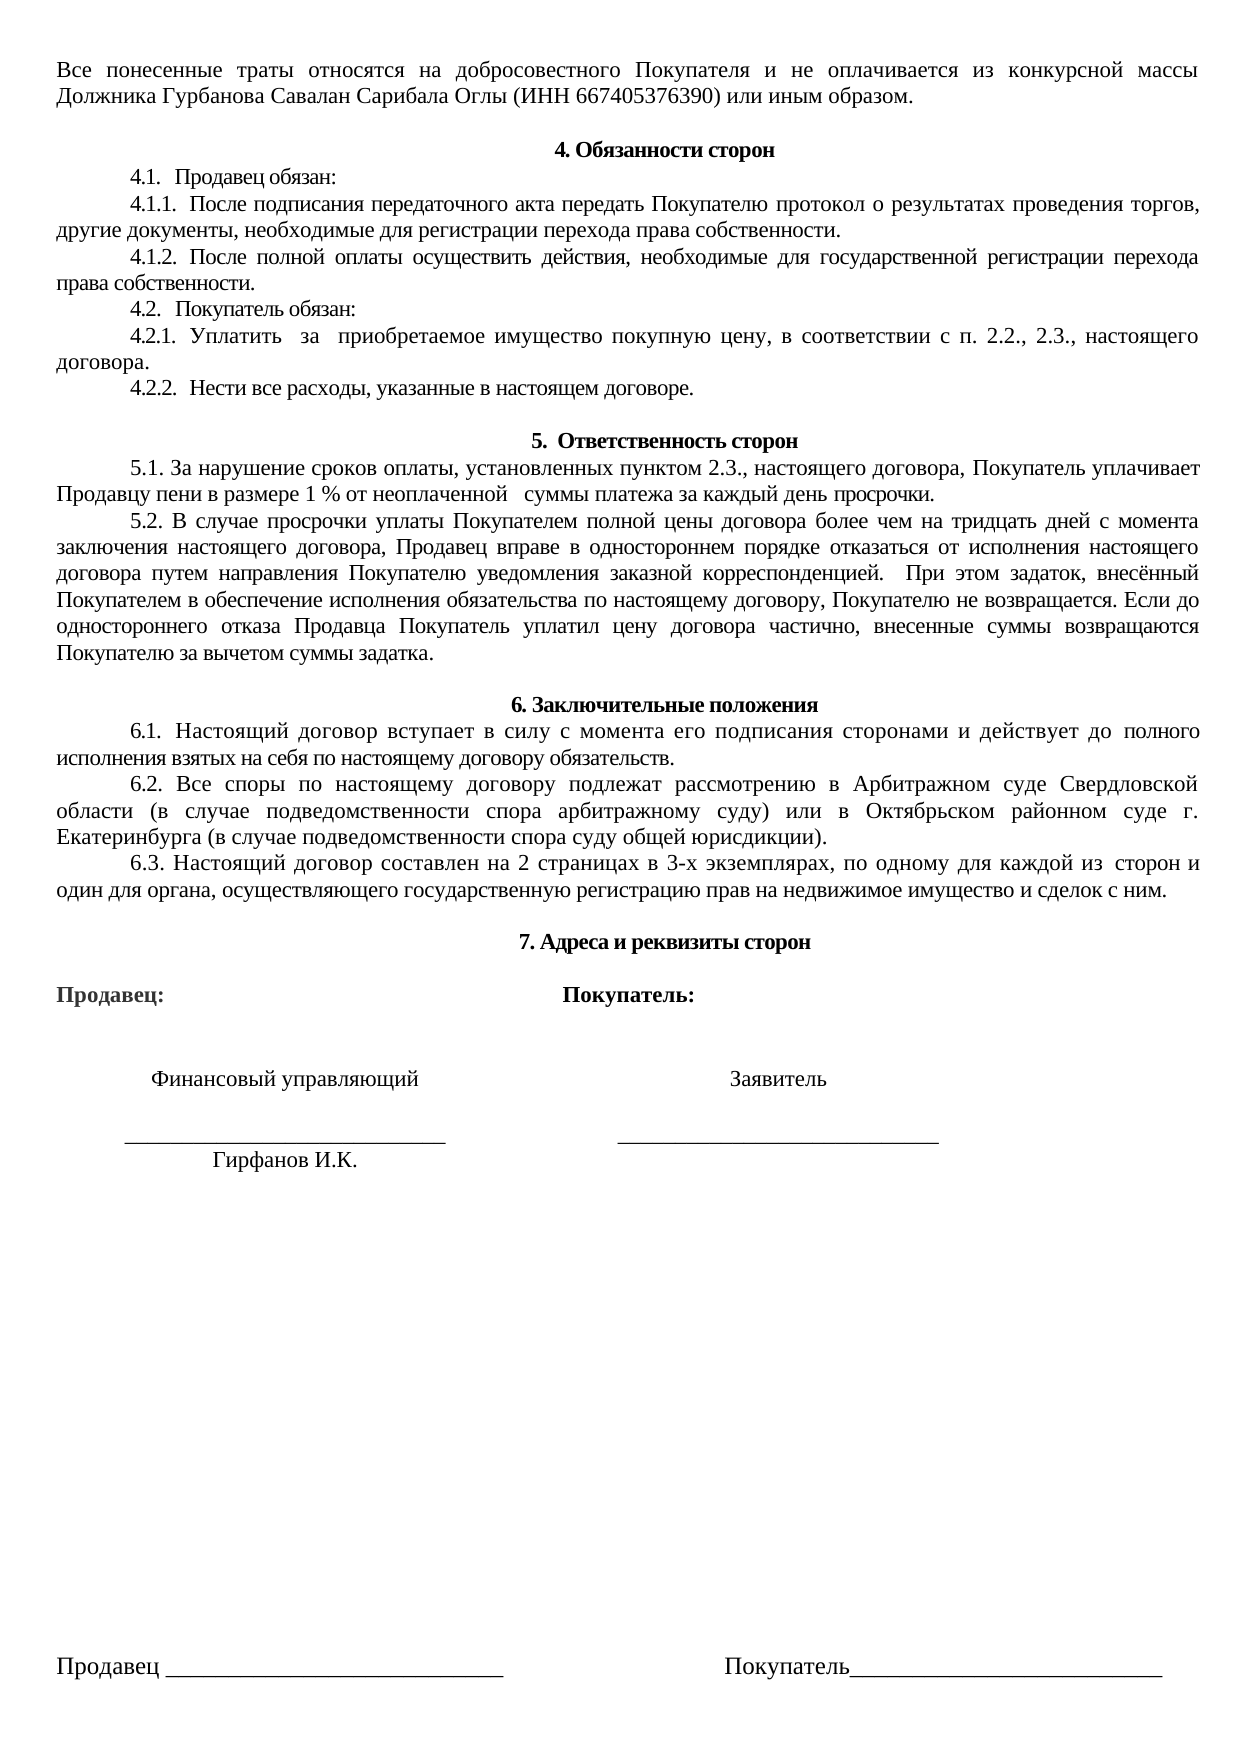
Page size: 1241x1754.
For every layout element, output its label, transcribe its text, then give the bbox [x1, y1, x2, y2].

table_header Продавец: [45, 981, 525, 1036]
list После полной оплаты осуществить действия, необходимые для государственной регистрации перехода права собственности. [56, 243, 1200, 295]
text 6.1. Настоящий договор вступает в силу с момента его подписания сторонами и действует до полного исполнения взятых на себя по настоящему договору обязательств. [56, 718, 1200, 770]
text 7. Адреса и реквизиты сторон [56, 928, 1200, 955]
text 4.1.1. После подписания передаточного акта передать Покупателю протокол о результатах проведения торгов, другие документы, необходимые для регистрации перехода права собственности. [56, 190, 1200, 243]
text 6.3. Настоящий договор составлен на 2 страницах в 3-х экземплярах, по одному для каждой из сторон и один для органа, осуществляющего государственную регистрацию прав на недвижимое имущество и сделок с ним. [56, 849, 1200, 902]
text 5.1. За нарушение сроков оплаты, установленных пунктом 2.3., настоящего договора, Покупатель уплачивает Продавцу пени в размере 1 % от неоплаченной суммы платежа за каждый день просрочки. [56, 453, 1200, 506]
text 4.2. Покупатель обязан: [56, 295, 1200, 322]
text Все понесенные траты относятся на добросовестного Покупателя и не оплачивается из конкурсной массы Должника Гурбанова Савалан Сарибала Оглы (ИНН 667405376390) или иным образом. [56, 56, 1200, 109]
text 5. Ответственность сторон [56, 427, 1200, 453]
text 6.2. Все споры по настоящему договору подлежат рассмотрению в Арбитражном суде Свердловской области (в случае подведомственности спора арбитражному суду) или в Октябрьском районном суде г. Екатеринбурга (в случае подведомственности спора суду общей юрисдикции). [56, 770, 1200, 849]
text 5.2. В случае просрочки уплаты Покупателем полной цены договора более чем на тридцать дней с момента заключения настоящего договора, Продавец вправе в одностороннем порядке отказаться от исполнения настоящего договора путем направления Покупателю уведомления заказной корреспонденцией. При этом задаток, внесённый Покупателем в обеспечение исполнения обязательства по настоящему договору, Покупателю не возвращается. Если до одностороннего отказа Продавца Покупатель уплатил цену договора частично, внесенные суммы возвращаются Покупателю за вычетом суммы задатка. [56, 507, 1200, 665]
table_header Покупатель: [525, 981, 1031, 1036]
text 4.1. Продавец обязан: [56, 163, 1200, 189]
text 4.2.2. Нести все расходы, указанные в настоящем договоре. [56, 374, 1200, 401]
text 6. Заключительные положения [56, 691, 1200, 718]
text 4. Обязанности сторон [56, 136, 1200, 163]
table_cell Финансовый управляющий ____________________________ Гирфанов И.К. [45, 1036, 525, 1202]
text 4.2.1. Уплатить за приобретаемое имущество покупную цену, в соответствии с п. 2.2., 2.3., настоящего договора. [56, 322, 1200, 374]
table_cell Заявитель ____________________________ [525, 1036, 1031, 1202]
